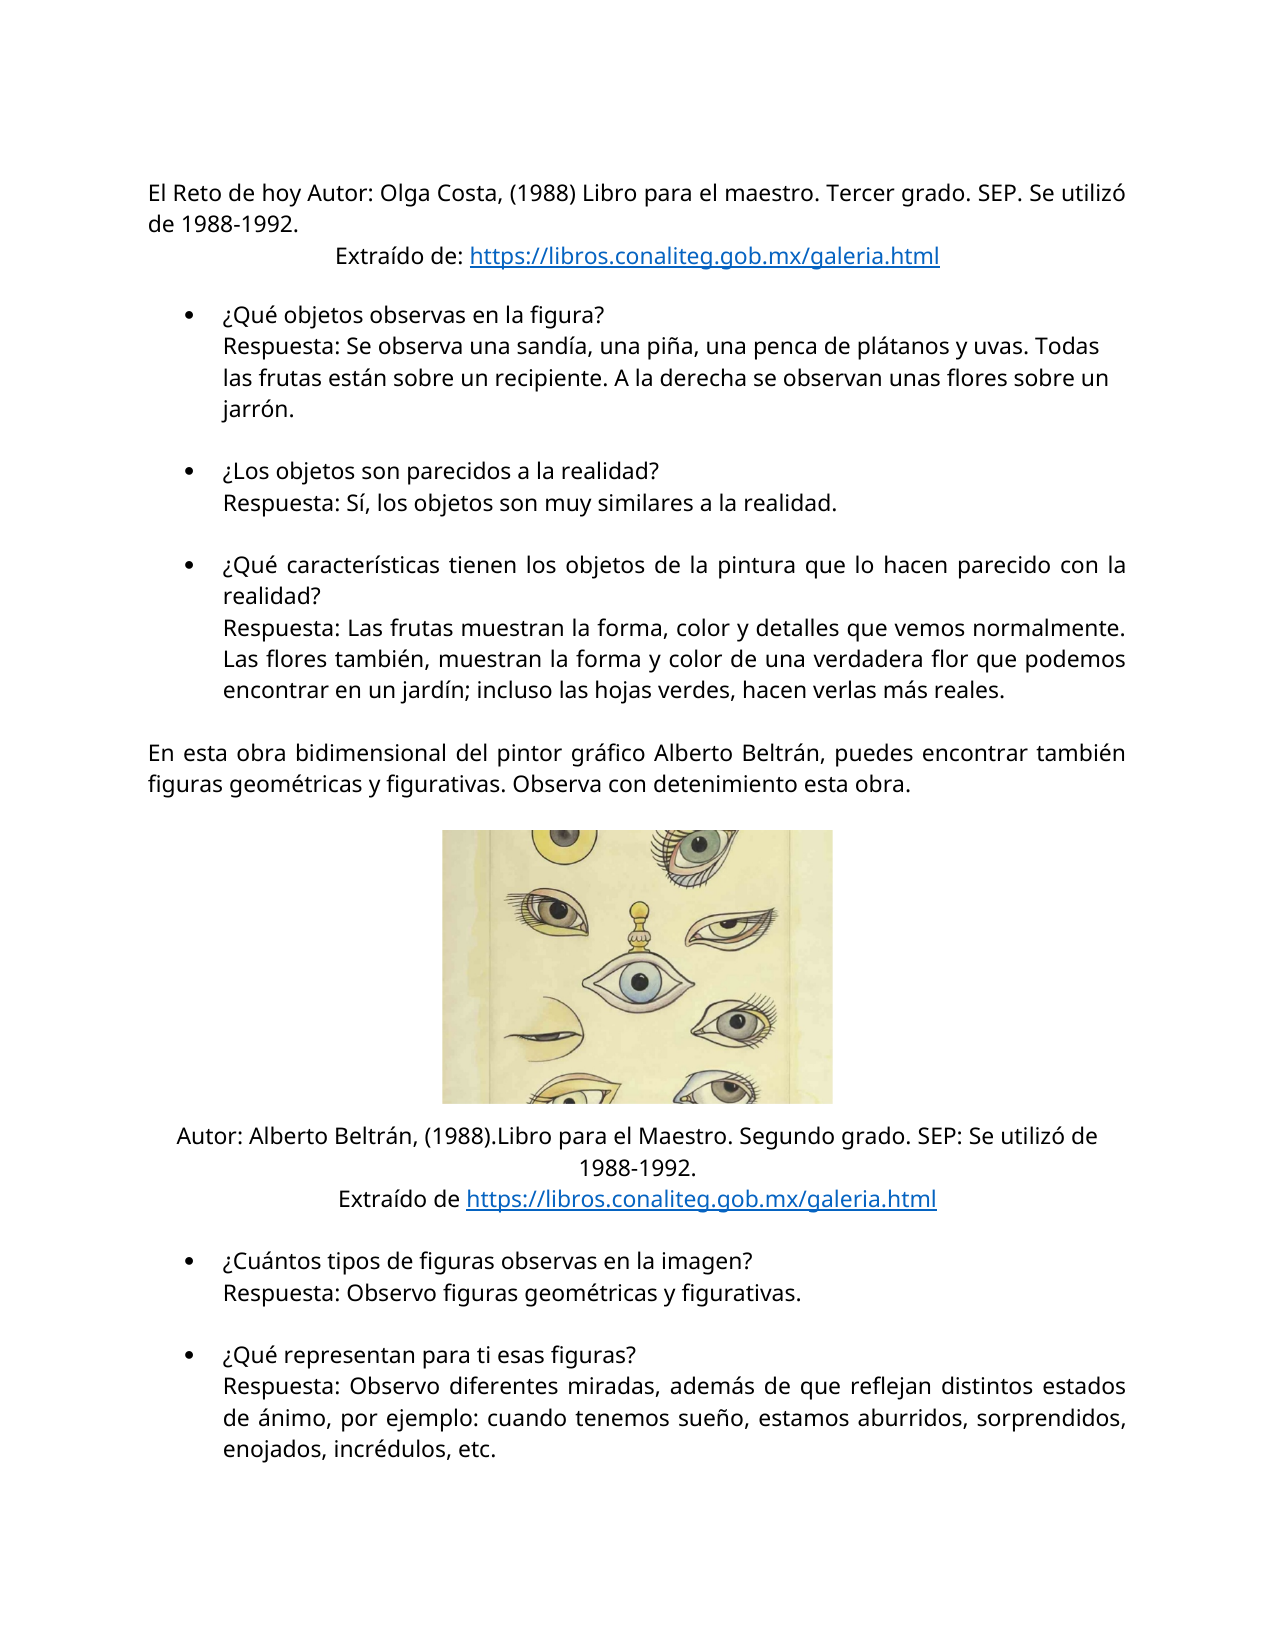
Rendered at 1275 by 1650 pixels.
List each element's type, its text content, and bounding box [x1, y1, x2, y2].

list Respuesta: Las frutas muestran la forma, color y detalles que vemos normalmente. Las flores también, muestran la forma y color de una verdadera flor que podemos encontrar en un jardín; incluso las hojas verdes, hacen verlas más reales. [223, 611, 1127, 705]
text Autor: Alberto Beltrán, (1988).Libro para el Maestro. Segundo grado. SEP: Se utilizó de 1988-1992. [148, 1120, 1127, 1183]
picture [442, 830, 833, 1104]
list ¿Qué características tienen los objetos de la pintura que lo hacen parecido con la realidad? [185, 549, 1127, 611]
list ¿Qué objetos observas en la figura? [185, 299, 1127, 330]
list ¿Los objetos son parecidos a la realidad? [185, 455, 1127, 486]
text Extraído de: https://libros.conaliteg.gob.mx/galeria.html [148, 240, 1127, 271]
list Respuesta: Sí, los objetos son muy similares a la realidad. [223, 486, 1127, 518]
list Respuesta: Observo diferentes miradas, además de que reflejan distintos estados de ánimo, por ejemplo: cuando tenemos sueño, estamos aburridos, sorprendidos, enojados, incrédulos, etc. [223, 1370, 1127, 1464]
list ¿Cuántos tipos de figuras observas en la imagen? [185, 1245, 1127, 1277]
text El Reto de hoy Autor: Olga Costa, (1988) Libro para el maestro. Tercer grado. SEP. Se utilizó de 1988-1992. [148, 177, 1127, 240]
list Respuesta: Observo figuras geométricas y figurativas. [223, 1277, 1127, 1308]
text Extraído de https://libros.conaliteg.gob.mx/galeria.html [148, 1183, 1127, 1214]
text En esta obra bidimensional del pintor gráfico Alberto Beltrán, puedes encontrar también figuras geométricas y figurativas. Observa con detenimiento esta obra. [148, 736, 1127, 799]
list Respuesta: Se observa una sandía, una piña, una penca de plátanos y uvas. Todas las frutas están sobre un recipiente. A la derecha se observan unas flores sobre un jarrón. [223, 330, 1127, 424]
list ¿Qué representan para ti esas figuras? [185, 1339, 1127, 1370]
